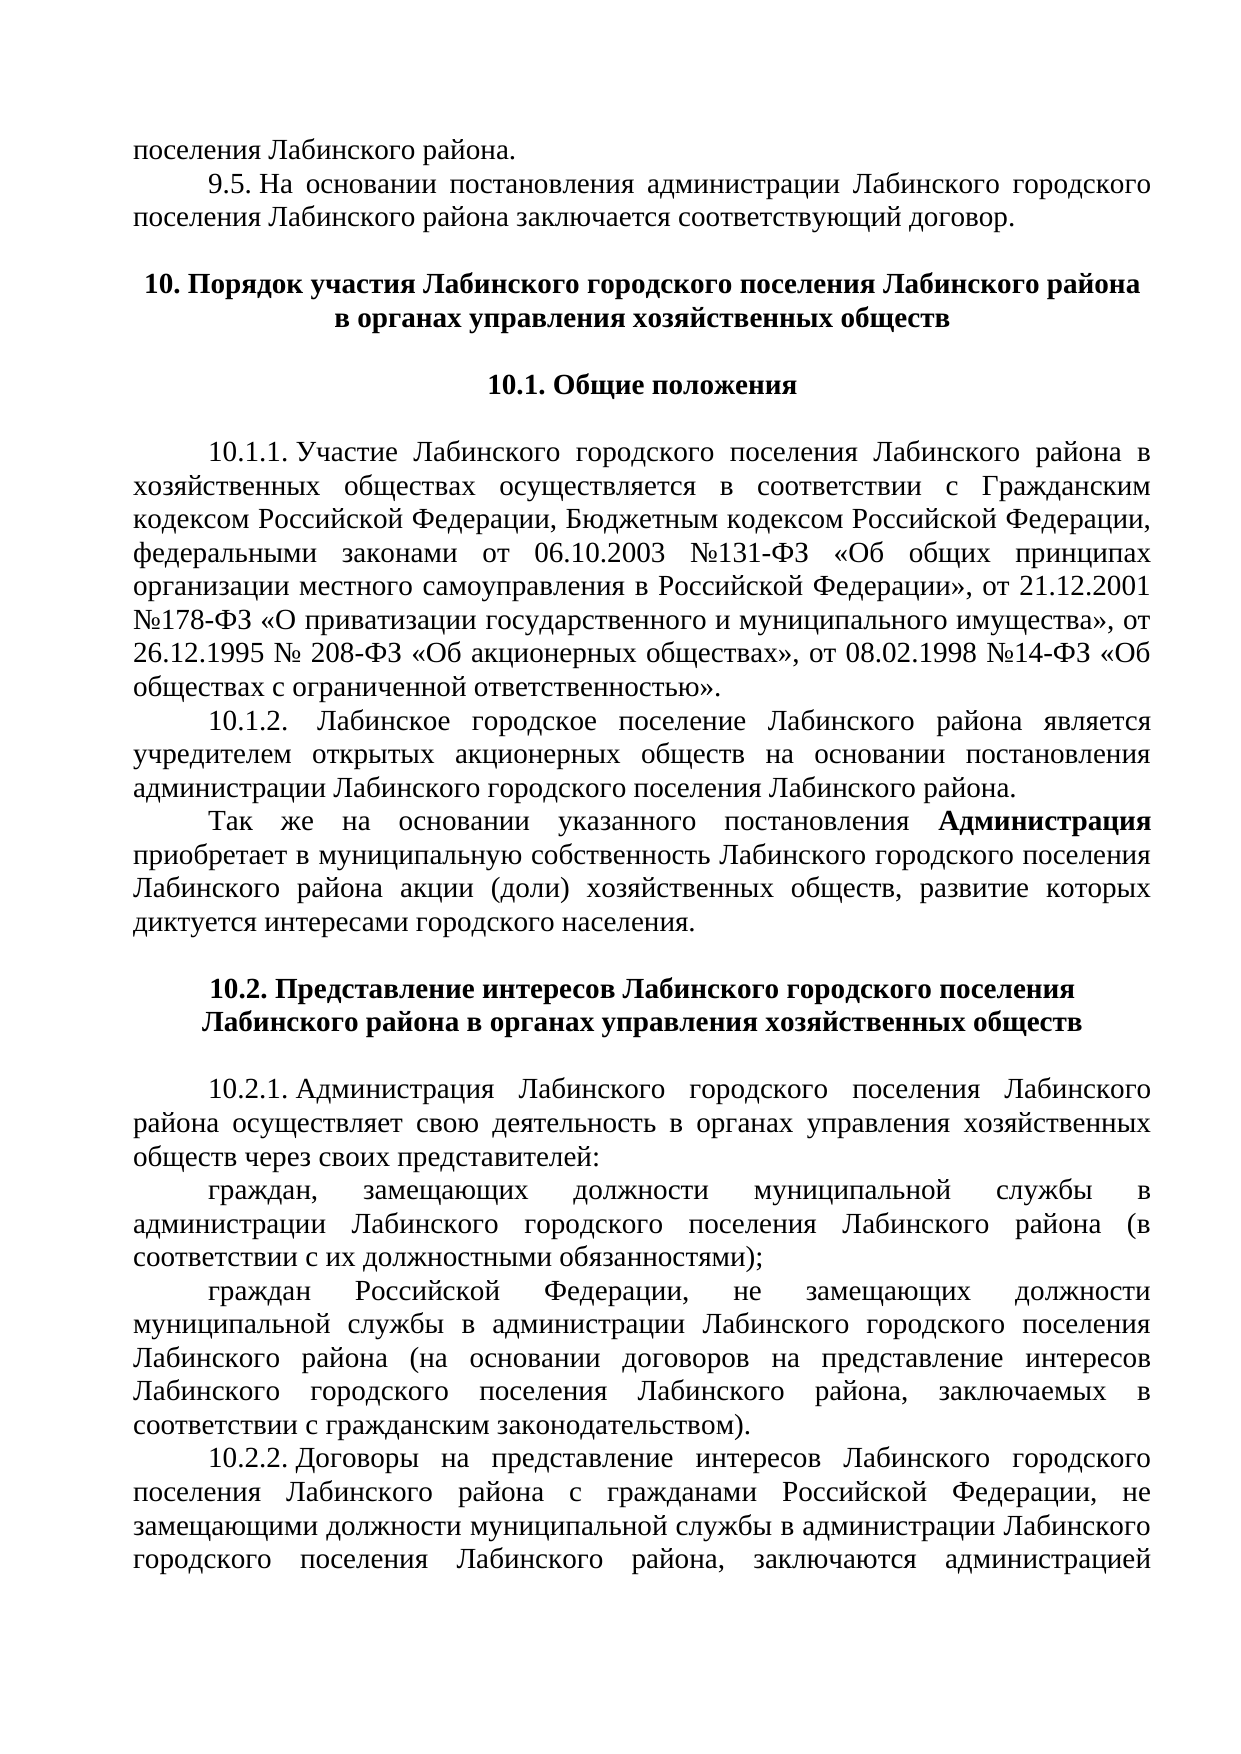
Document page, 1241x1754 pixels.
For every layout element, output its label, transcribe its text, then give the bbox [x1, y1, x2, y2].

text граждан, замещающих должности муниципальной службы в администрации Лабинского городского поселения Лабинского района (в соответствии с их должностными обязанностями); [133, 1172, 1152, 1273]
subtitle 10.2. Представление интересов Лабинского городского поселения [133, 971, 1152, 1004]
text 10.1.2. Лабинское городское поселение Лабинского района является учредителем открытых акционерных обществ на основании постановления администрации Лабинского городского поселения Лабинского района. [133, 703, 1152, 803]
text 10.1.1. Участие Лабинского городского поселения Лабинского района в хозяйственных обществах осуществляется в соответствии с Гражданским кодексом Российской Федерации, Бюджетным кодексом Российской Федерации, федеральными законами от 06.10.2003 №131-ФЗ «Об общих принципах организации местного самоуправления в Российской Федерации», от 21.12.2001 №178-ФЗ «О приватизации государственного и муниципального имущества», от 26.12.1995 № 208-ФЗ «Об акционерных обществах», от 08.02.1998 №14-ФЗ «Об обществах с ограниченной ответственностью». [133, 434, 1152, 703]
text граждан Российской Федерации, не замещающих должности муниципальной службы в администрации Лабинского городского поселения Лабинского района (на основании договоров на представление интересов Лабинского городского поселения Лабинского района, заключаемых в соответствии с гражданским законодательством). [133, 1273, 1152, 1441]
text 10.2.1. Администрация Лабинского городского поселения Лабинского района осуществляет свою деятельность в органах управления хозяйственных обществ через своих представителей: [133, 1072, 1152, 1172]
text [133, 1441, 1152, 1575]
text 9.5. На основании постановления администрации Лабинского городского поселения Лабинского района заключается соответствующий договор. [133, 166, 1152, 233]
subtitle Лабинского района в органах управления хозяйственных обществ [133, 1004, 1152, 1038]
subtitle 10.1. Общие положения [133, 367, 1152, 401]
text Так же на основании указанного постановления Администрация приобретает в муниципальную собственность Лабинского городского поселения Лабинского района акции (доли) хозяйственных обществ, развитие которых диктуется интересами городского населения. [133, 803, 1152, 937]
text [133, 132, 1152, 166]
subtitle 10. Порядок участия Лабинского городского поселения Лабинского района в органах управления хозяйственных обществ [133, 267, 1152, 334]
